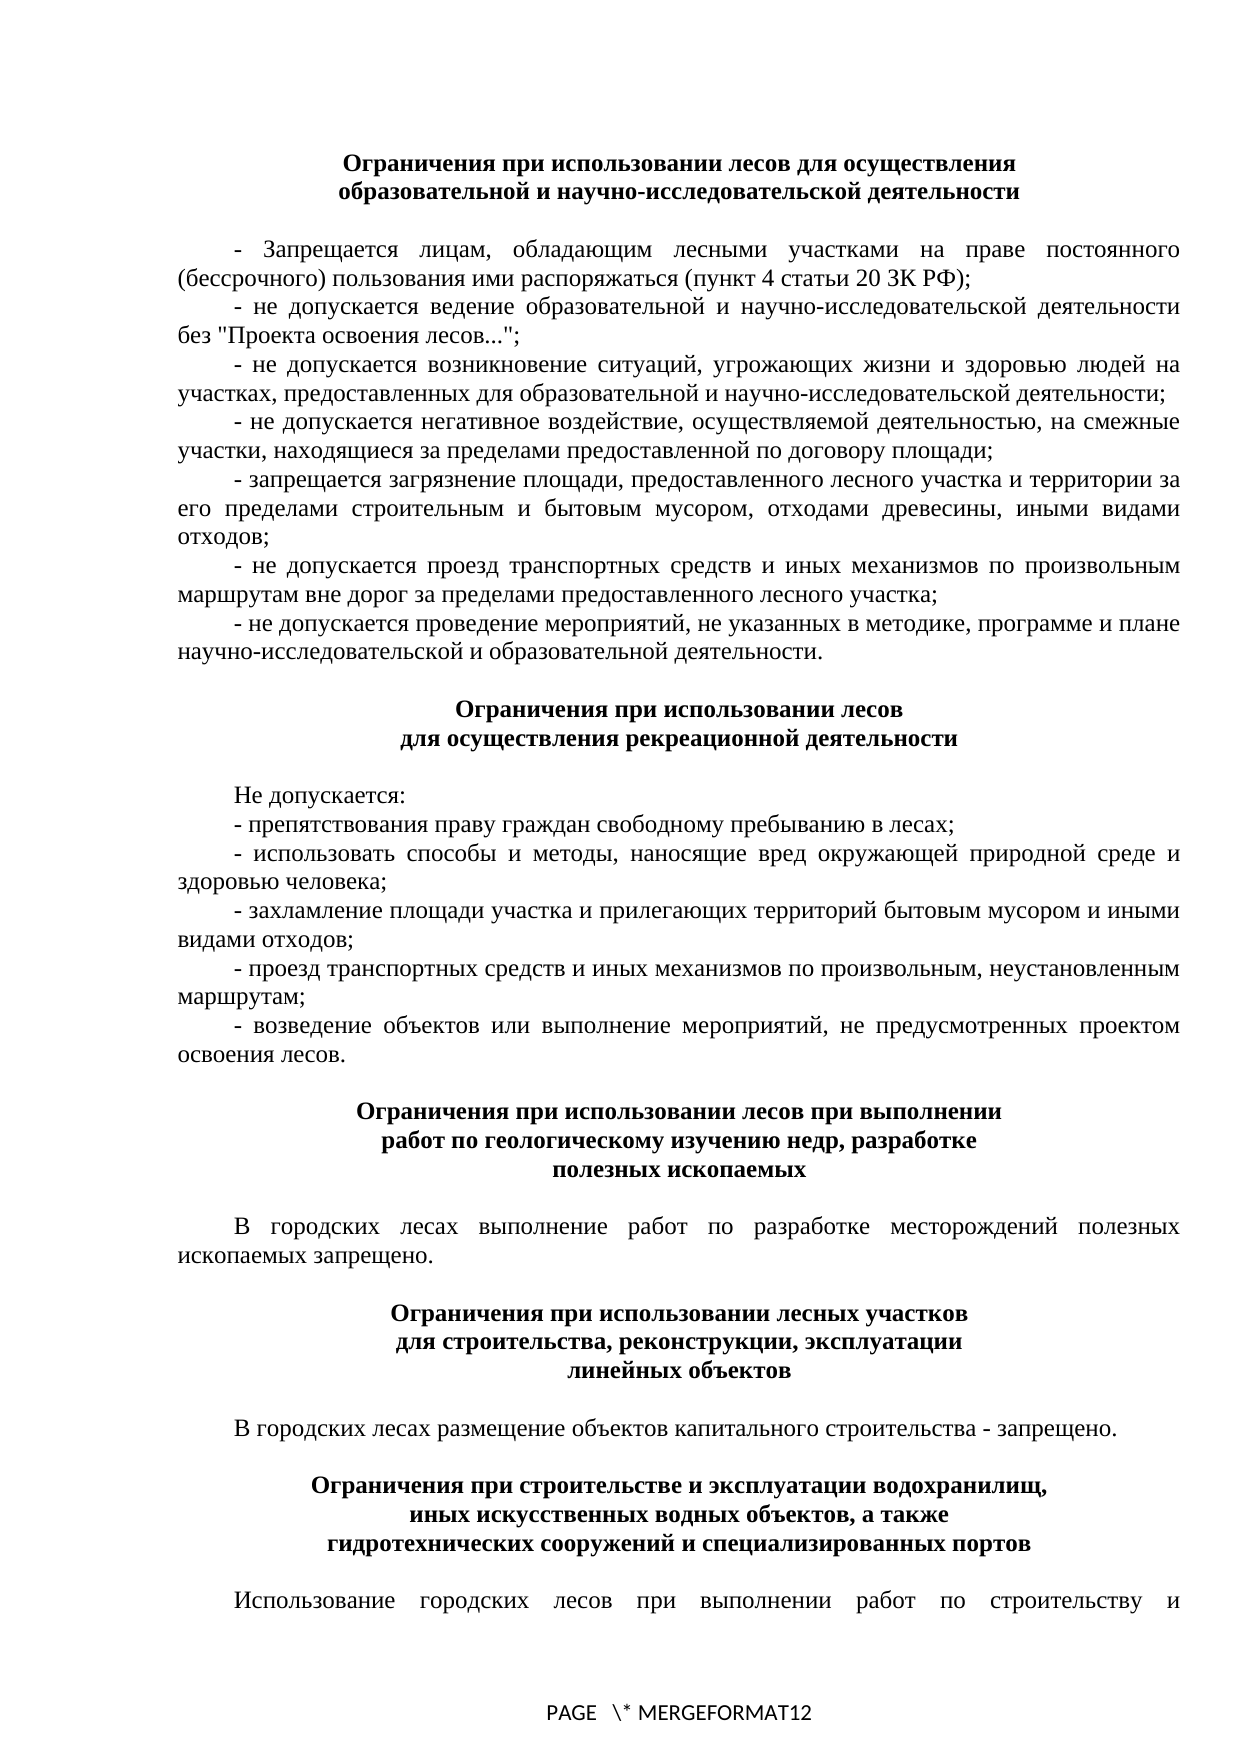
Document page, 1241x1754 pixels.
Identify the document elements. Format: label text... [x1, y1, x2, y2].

title полезных ископаемых [177, 1154, 1181, 1183]
text - проезд транспортных средств и иных механизмов по произвольным, неустановленным маршрутам; [177, 953, 1181, 1010]
text - не допускается проведение мероприятий, не указанных в методике, программе и плане научно-исследовательской и образовательной деятельности. [177, 608, 1181, 665]
text - не допускается негативное воздействие, осуществляемой деятельностью, на смежные участки, находящиеся за пределами предоставленной по договору площади; [177, 406, 1181, 464]
title Ограничения при строительстве и эксплуатации водохранилищ, [177, 1470, 1181, 1499]
title Ограничения при использовании лесных участков [177, 1298, 1181, 1326]
title гидротехнических сооружений и специализированных портов [177, 1528, 1181, 1556]
title для строительства, реконструкции, эксплуатации [177, 1326, 1181, 1355]
title иных искусственных водных объектов, а также [177, 1499, 1181, 1528]
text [177, 1585, 1181, 1614]
title линейных объектов [177, 1355, 1181, 1384]
title Ограничения при использовании лесов [177, 694, 1181, 723]
title Ограничения при использовании лесов для осуществления [177, 148, 1181, 176]
text - запрещается загрязнение площади, предоставленного лесного участка и территории за его пределами строительным и бытовым мусором, отходами древесины, иными видами отходов; [177, 464, 1181, 550]
title для осуществления рекреационной деятельности [177, 723, 1181, 751]
text - не допускается проезд транспортных средств и иных механизмов по произвольным маршрутам вне дорог за пределами предоставленного лесного участка; [177, 550, 1181, 608]
text - не допускается ведение образовательной и научно-исследовательской деятельности без "Проекта освоения лесов..."; [177, 291, 1181, 349]
text - захламление площади участка и прилегающих территорий бытовым мусором и иными видами отходов; [177, 895, 1181, 953]
text - использовать способы и методы, наносящие вред окружающей природной среде и здоровью человека; [177, 838, 1181, 895]
text В городских лесах выполнение работ по разработке месторождений полезных ископаемых запрещено. [177, 1211, 1181, 1269]
title образовательной и научно-исследовательской деятельности [177, 176, 1181, 205]
title работ по геологическому изучению недр, разработке [177, 1125, 1181, 1154]
text Не допускается: [177, 780, 1181, 809]
text В городских лесах размещение объектов капитального строительства - запрещено. [177, 1413, 1181, 1441]
text - препятствования праву граждан свободному пребыванию в лесах; [177, 809, 1181, 838]
title Ограничения при использовании лесов при выполнении [177, 1096, 1181, 1125]
text - не допускается возникновение ситуаций, угрожающих жизни и здоровью людей на участках, предоставленных для образовательной и научно-исследовательской деятельности; [177, 349, 1181, 406]
text - возведение объектов или выполнение мероприятий, не предусмотренных проектом освоения лесов. [177, 1010, 1181, 1068]
text - Запрещается лицам, обладающим лесными участками на праве постоянного (бессрочного) пользования ими распоряжаться (пункт 4 статьи 20 ЗК РФ); [177, 234, 1181, 291]
